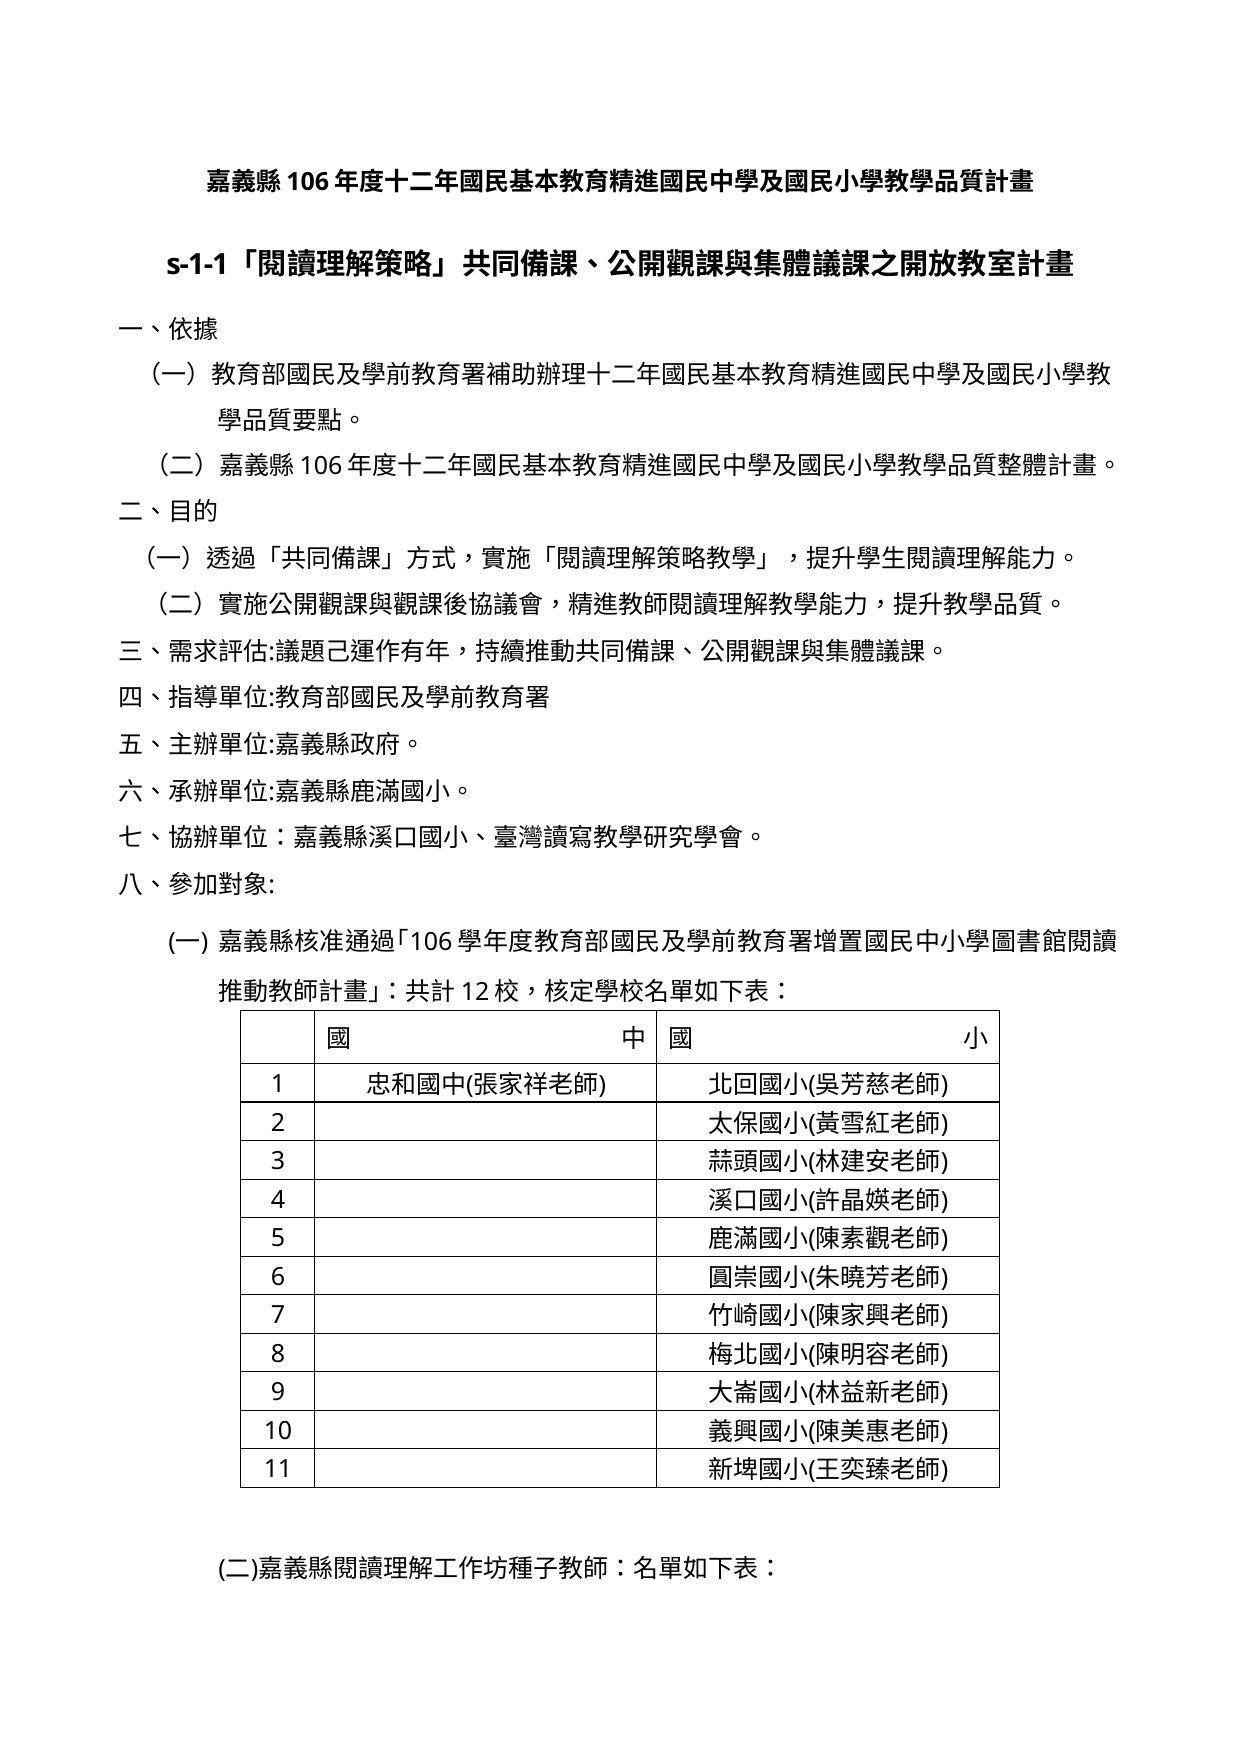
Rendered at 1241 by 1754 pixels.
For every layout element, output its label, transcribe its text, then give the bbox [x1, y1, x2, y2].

table_cell 溪口國小(許晶媖老師) [657, 1180, 999, 1217]
table_cell 義興國小(陳美惠老師) [657, 1411, 999, 1448]
table_cell 忠和國中(張家祥老師) [315, 1064, 656, 1101]
text 七、協辦單位：嘉義縣溪口國小、臺灣讀寫教學研究學會。 [118, 817, 1122, 854]
table_cell 新埤國小(王奕臻老師) [657, 1449, 999, 1487]
table_cell [315, 1295, 656, 1333]
text 三、需求評估:議題己運作有年，持續推動共同備課、公開觀課與集體議課。 [118, 631, 1122, 668]
table_cell 9 [241, 1372, 314, 1410]
table_cell 11 [241, 1449, 314, 1487]
table_header [241, 1011, 314, 1063]
table_header 國中 [315, 1011, 656, 1063]
table_cell 大崙國小(林益新老師) [657, 1372, 999, 1410]
table_cell [315, 1334, 656, 1371]
table_cell [315, 1257, 656, 1294]
text （二）實施公開觀課與觀課後協議會，精進教師閱讀理解教學能力，提升教學品質。 [118, 584, 1122, 622]
text 五、主辦單位:嘉義縣政府。 [118, 724, 1122, 761]
table_cell 8 [241, 1334, 314, 1371]
text 一、依據 [118, 310, 1122, 346]
table_cell 4 [241, 1180, 314, 1217]
table_cell 3 [241, 1141, 314, 1178]
text 二、目的 [118, 491, 1122, 528]
table_cell 鹿滿國小(陳素觀老師) [657, 1218, 999, 1256]
table_cell [315, 1141, 656, 1178]
table_cell [315, 1180, 656, 1217]
table_cell 5 [241, 1218, 314, 1256]
list 嘉義縣核准通過｢106學年度教育部國民及學前教育署增置國民中小學圖書館閱讀推動教師計畫｣：共計12校，核定學校名單如下表： [168, 910, 1120, 1010]
table_cell 蒜頭國小(林建安老師) [657, 1141, 999, 1178]
table_cell [315, 1372, 656, 1410]
subtitle s-1-1「閱讀理解策略」共同備課、公開觀課與集體議課之開放教室計畫 [118, 224, 1122, 299]
text （一）透過「共同備課」方式，實施「閱讀理解策略教學」，提升學生閱讀理解能力。 [118, 537, 1122, 575]
table_cell 10 [241, 1411, 314, 1448]
table_cell [315, 1449, 656, 1487]
table_cell 圓崇國小(朱曉芳老師) [657, 1257, 999, 1294]
table_cell 6 [241, 1257, 314, 1294]
table_cell 7 [241, 1295, 314, 1333]
table_cell 太保國小(黃雪紅老師) [657, 1103, 999, 1140]
table_cell [315, 1411, 656, 1448]
text 六、承辦單位:嘉義縣鹿滿國小。 [118, 770, 1122, 808]
table_cell 竹崎國小(陳家興老師) [657, 1295, 999, 1333]
table_cell 1 [241, 1064, 314, 1101]
text 嘉義縣106年度十二年國民基本教育精進國民中學及國民小學教學品質計畫 [118, 162, 1122, 198]
table_cell [315, 1103, 656, 1140]
text （一）教育部國民及學前教育署補助辦理十二年國民基本教育精進國民中學及國民小學教學品質要點。 [129, 355, 1122, 437]
text （二）嘉義縣106年度十二年國民基本教育精進國民中學及國民小學教學品質整體計畫。 [144, 446, 1122, 482]
text 八、參加對象: [118, 863, 1122, 901]
table_cell 梅北國小(陳明容老師) [657, 1334, 999, 1371]
text (二)嘉義縣閱讀理解工作坊種子教師：名單如下表： [218, 1538, 1120, 1588]
text 四、指導單位:教育部國民及學前教育署 [118, 677, 1122, 715]
table_cell 北回國小(吳芳慈老師) [657, 1064, 999, 1101]
table_cell [315, 1218, 656, 1256]
table_cell 2 [241, 1103, 314, 1140]
table_header 國小 [657, 1011, 999, 1063]
